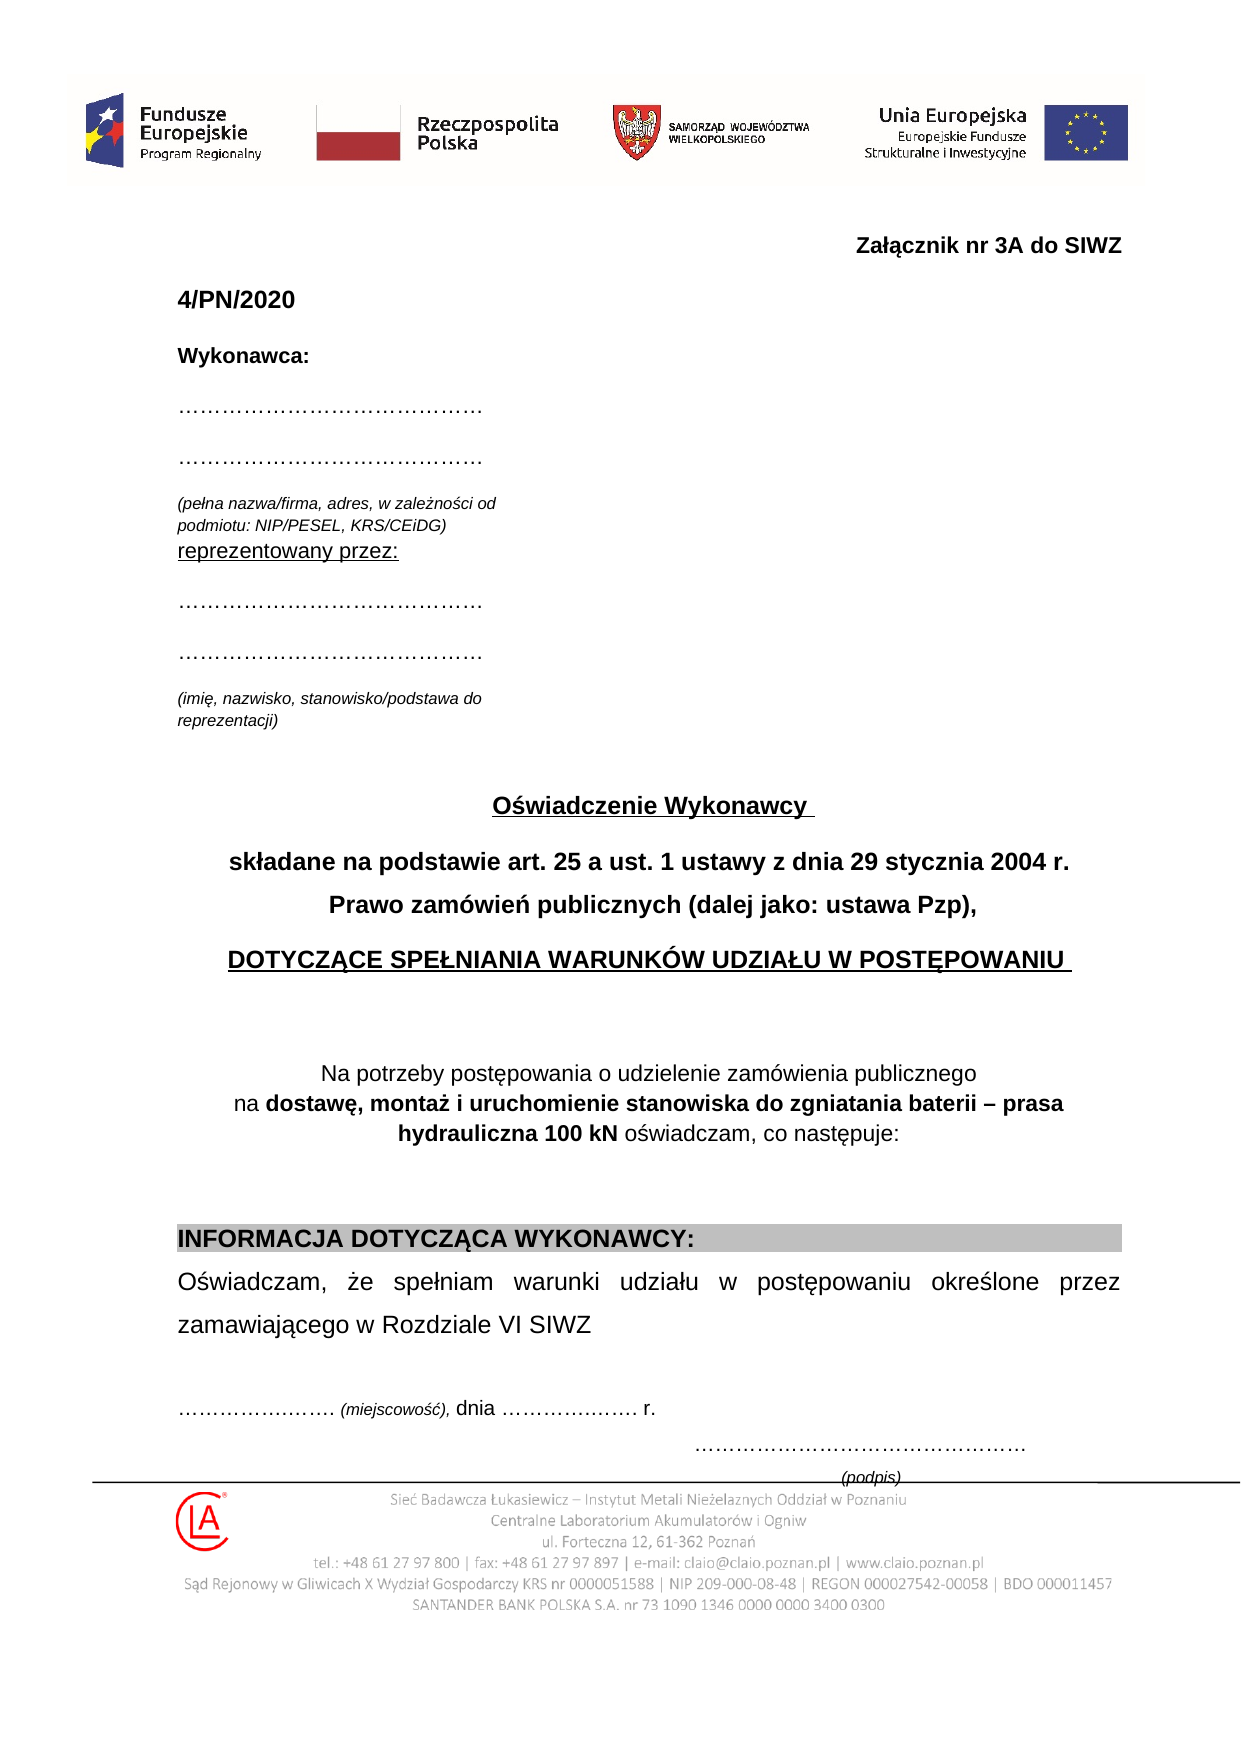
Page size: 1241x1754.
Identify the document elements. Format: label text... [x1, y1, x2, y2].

text DOTYCZĄCE SPEŁNIANIA WARUNKÓW UDZIAŁU W POSTĘPOWANIU [177, 945, 1122, 1014]
picture [67, 74, 1146, 186]
text (pełna nazwa/firma, adres, w zależności od podmiotu: NIP/PESEL, KRS/CEiDG) [177, 494, 502, 535]
text ………………………………………… [177, 1432, 1122, 1456]
text ………………………………………………………………………… [177, 393, 502, 469]
text INFORMACJA DOTYCZĄCA WYKONAWCY: [177, 1224, 1122, 1252]
text Oświadczenie Wykonawcy [177, 791, 1122, 820]
text reprezentowany przez: [177, 538, 1122, 563]
text składane na podstawie art. 25 a ust. 1 ustawy z dnia 29 stycznia 2004 r. [177, 847, 1122, 875]
text ………………………………………………………………………… [177, 588, 502, 664]
text Oświadczam, że spełniam warunki udziału w postępowaniu określone przez zamawiającego w Rozdziale VI SIWZ [177, 1267, 1122, 1339]
text (imię, nazwisko, stanowisko/podstawa do reprezentacji) [177, 689, 502, 730]
text 4/PN/2020 [177, 285, 1122, 314]
text Wykonawca: [177, 343, 1122, 368]
text …………….……. (miejscowość), dnia ………….……. r. [177, 1396, 1122, 1420]
text Prawo zamówień publicznych (dalej jako: ustawa Pzp), [177, 890, 1122, 918]
picture [175, 1492, 1112, 1610]
text Załącznik nr 3A do SIWZ [177, 232, 1122, 259]
text Na potrzeby postępowania o udzielenie zamówienia publicznego na dostawę, montaż i uruchomienie stanowiska do zgniatania baterii – prasa hydrauliczna 100 kN oświadczam, co następuje: [177, 1060, 1120, 1147]
text (podpis) [767, 1468, 1122, 1487]
